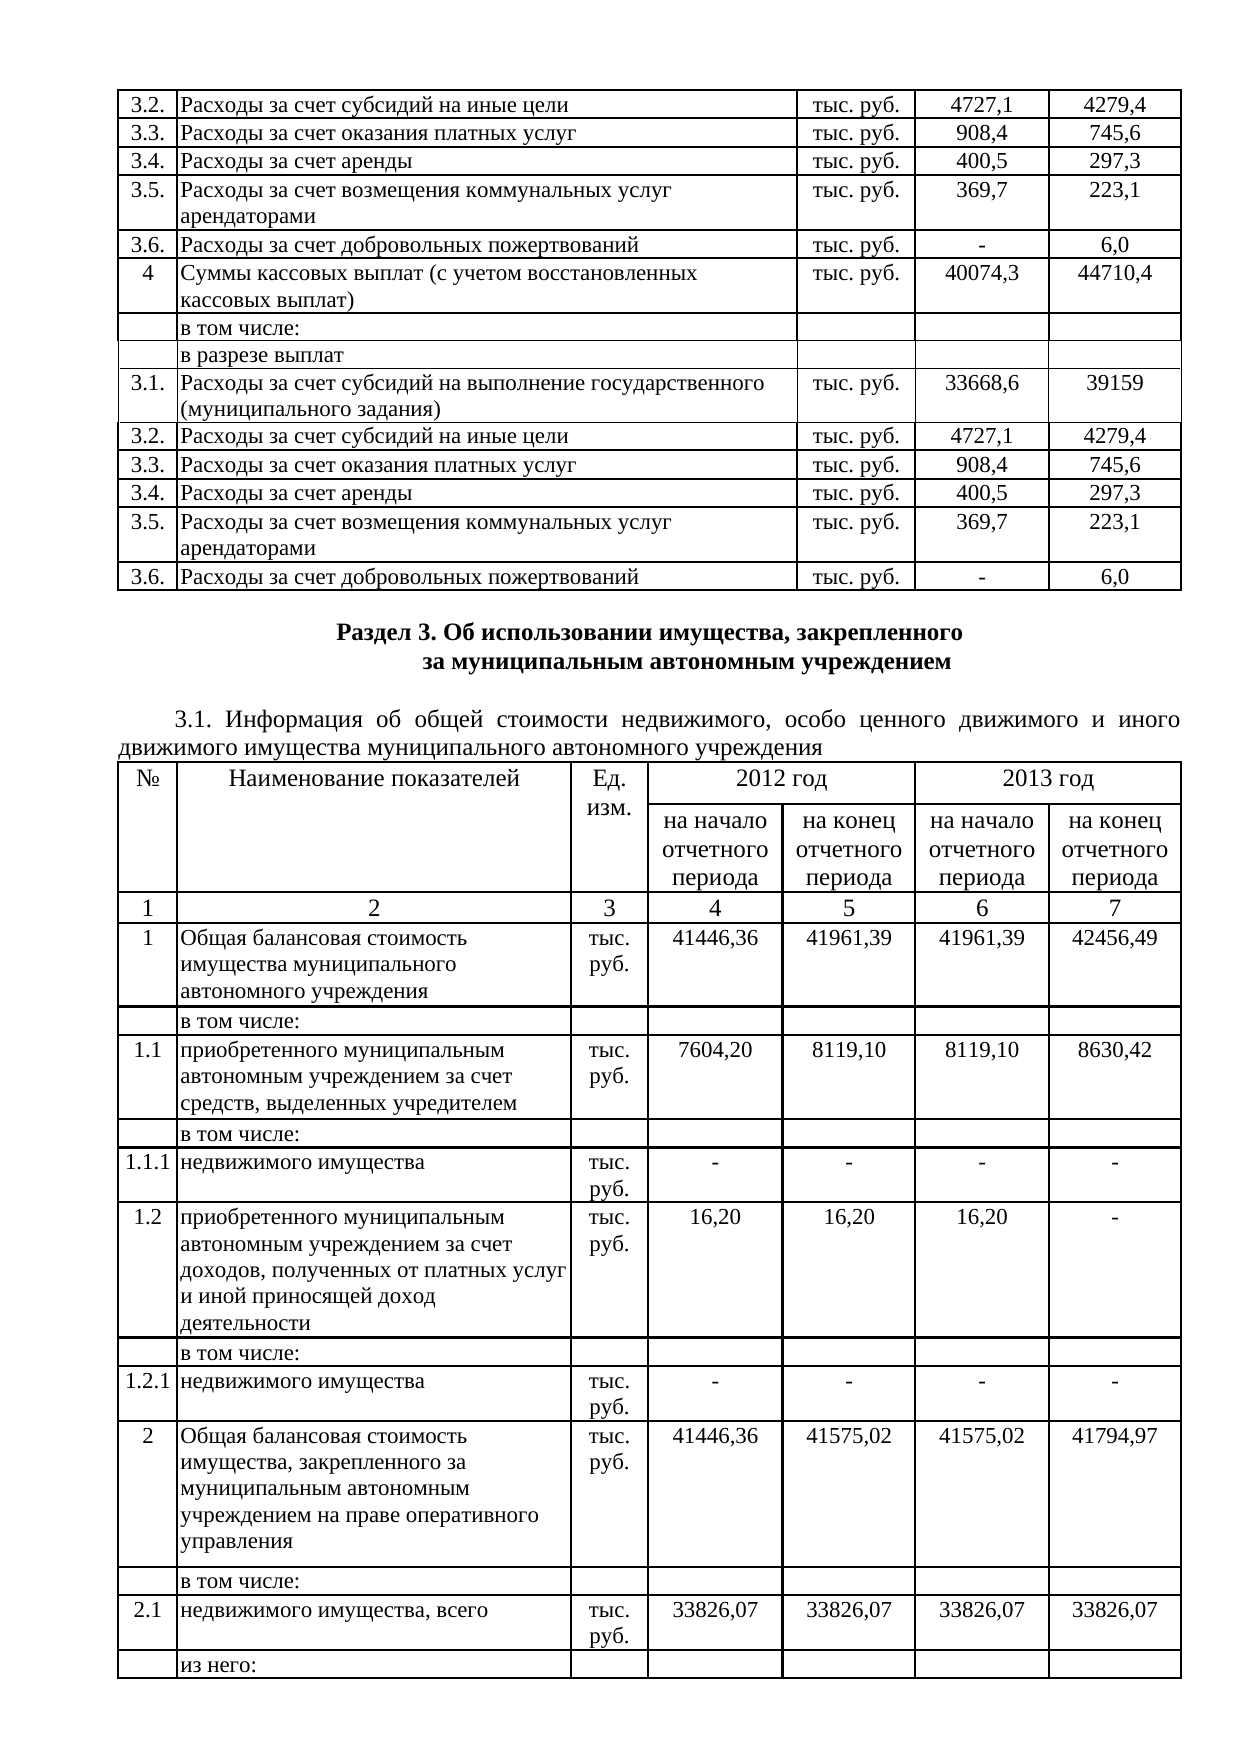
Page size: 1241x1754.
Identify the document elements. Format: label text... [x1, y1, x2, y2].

table_cell Общая балансовая стоимость имущества муниципального автономного учреждения [178, 924, 570, 1005]
table_cell 908,4 [916, 451, 1048, 477]
table_cell 4279,4 [1050, 91, 1180, 117]
table_cell 297,3 [1050, 480, 1180, 506]
table_cell 33668,6 [916, 369, 1048, 422]
table_cell [916, 1339, 1048, 1365]
table_cell недвижимого имущества [178, 1149, 570, 1201]
table_cell - [1050, 1203, 1180, 1336]
table_cell 1.1 [119, 1036, 176, 1118]
table_cell [1050, 1008, 1180, 1034]
table_cell тыс. руб. [798, 91, 914, 117]
table_cell тыс. руб. [798, 451, 914, 477]
table_cell [119, 1008, 176, 1034]
table_cell [916, 341, 1048, 368]
table_cell Расходы за счет аренды [178, 148, 796, 174]
table_cell 1.1.1 [119, 1149, 176, 1201]
table_cell [916, 1008, 1048, 1034]
table_cell [784, 1120, 914, 1146]
table_cell в том числе: [178, 1120, 570, 1146]
table_cell 369,7 [916, 176, 1048, 229]
table_cell [572, 1339, 647, 1365]
table_cell [572, 1568, 647, 1594]
table_cell [784, 1008, 914, 1034]
table_cell [1050, 1651, 1180, 1677]
table_cell 1 [119, 893, 176, 922]
table_cell 41575,02 [784, 1422, 914, 1566]
table_cell [916, 1651, 1048, 1677]
table_cell 6,0 [1050, 231, 1180, 257]
table_cell тыс. руб. [798, 176, 914, 229]
table_cell тыс. руб. [572, 1149, 647, 1201]
table_cell [119, 1339, 176, 1365]
table_cell 7604,20 [649, 1036, 781, 1118]
table_cell 3.5. [119, 176, 176, 229]
table_cell 8119,10 [784, 1036, 914, 1118]
table_cell [649, 1339, 781, 1365]
table_cell - [916, 1367, 1048, 1420]
table_cell тыс. руб. [572, 1203, 647, 1336]
table_cell 3.6. [119, 231, 176, 257]
table_cell Расходы за счет субсидий на иные цели [178, 91, 796, 117]
table_cell тыс. руб. [798, 231, 914, 257]
table_cell [1050, 1339, 1180, 1365]
table_cell Расходы за счет аренды [178, 480, 796, 506]
table_header 2012 год [649, 763, 914, 803]
table_cell - [784, 1149, 914, 1201]
table_cell 3.4. [119, 148, 176, 174]
table_cell [649, 1120, 781, 1146]
table_cell 41575,02 [916, 1422, 1048, 1566]
table_cell 3.5. [119, 508, 176, 561]
table_cell приобретенного муниципальным автономным учреждением за счет средств, выделенных учредителем [178, 1036, 570, 1118]
table_cell тыс. руб. [572, 1036, 647, 1118]
table_cell тыс. руб. [798, 148, 914, 174]
table_cell 2 [119, 1422, 176, 1566]
table_cell [119, 1651, 176, 1677]
table_cell [1049, 341, 1181, 368]
table_cell 5 [784, 893, 914, 922]
table_cell 6 [916, 893, 1048, 922]
table_cell в разрезе выплат [178, 341, 797, 368]
table_cell 223,1 [1050, 176, 1180, 229]
table_cell 1.2.1 [119, 1367, 176, 1420]
table_cell 16,20 [649, 1203, 781, 1336]
table_cell [649, 1568, 781, 1594]
table_header 2013 год [916, 763, 1180, 803]
table_cell 3.3. [119, 451, 176, 477]
table_cell [916, 1568, 1048, 1594]
table_cell 4 [649, 893, 781, 922]
table_cell на начало отчетного периода [916, 805, 1048, 891]
table_cell - [1050, 1367, 1180, 1420]
table_cell тыс. руб. [798, 119, 914, 146]
table_cell тыс. руб. [798, 259, 914, 312]
table_cell Общая балансовая стоимость имущества, закрепленного за муниципальным автономным учреждением на праве оперативного управления [178, 1422, 570, 1566]
table_cell тыс. руб. [798, 423, 914, 449]
table_cell [798, 341, 915, 368]
table_cell 41794,97 [1050, 1422, 1180, 1566]
table_cell 223,1 [1050, 508, 1180, 561]
table_cell 4279,4 [1050, 423, 1180, 449]
table_cell [649, 1008, 781, 1034]
table_cell 8630,42 [1050, 1036, 1180, 1118]
table_cell [784, 1339, 914, 1365]
table_cell 41446,36 [649, 924, 781, 1005]
table_cell 3 [572, 893, 647, 922]
table_cell 33826,07 [1050, 1596, 1180, 1649]
table_cell тыс. руб. [798, 508, 914, 561]
table_cell 1.2 [119, 1203, 176, 1336]
table_cell 39159 [1049, 368, 1181, 422]
table_cell 3.6. [119, 563, 176, 589]
table_cell - [784, 1367, 914, 1420]
table_cell в том числе: [178, 1008, 570, 1034]
table_cell тыс. руб. [798, 480, 914, 506]
text Раздел 3. Об использовании имущества, закрепленного [118, 617, 1181, 646]
table_cell [1050, 314, 1180, 340]
table_cell [916, 1120, 1048, 1146]
table_cell Расходы за счет добровольных пожертвований [178, 563, 796, 589]
table_cell в том числе: [178, 1339, 570, 1365]
table_cell 4727,1 [916, 423, 1048, 449]
table_cell 4 [119, 259, 176, 312]
table_cell 41961,39 [916, 924, 1048, 1005]
table_cell 6,0 [1050, 563, 1180, 589]
table_cell 3.4. [119, 480, 176, 506]
table_header Наименование показателей [178, 763, 570, 891]
table_cell 1 [119, 924, 176, 1005]
table_cell 7 [1050, 893, 1180, 922]
table_cell 16,20 [916, 1203, 1048, 1336]
table_cell 41961,39 [784, 924, 914, 1005]
table_cell [119, 341, 177, 368]
table_cell Расходы за счет субсидий на выполнение государственного (муниципального задания) [178, 369, 797, 422]
table_cell [916, 314, 1048, 340]
table_cell недвижимого имущества, всего [178, 1596, 570, 1649]
table_cell тыс. руб. [572, 1367, 647, 1420]
table_cell [1050, 1568, 1180, 1594]
table_cell 41446,36 [649, 1422, 781, 1566]
table_cell 297,3 [1050, 148, 1180, 174]
table_cell тыс. руб. [572, 1422, 647, 1566]
table_cell приобретенного муниципальным автономным учреждением за счет доходов, полученных от платных услуг и иной приносящей доход деятельности [178, 1203, 570, 1336]
table_cell 42456,49 [1050, 924, 1180, 1005]
table_cell [572, 1008, 647, 1034]
table_cell 3.1. [119, 369, 177, 422]
table_cell Расходы за счет возмещения коммунальных услуг арендаторами [178, 508, 796, 561]
table_cell - [916, 231, 1048, 257]
table_cell на конец отчетного периода [784, 805, 914, 891]
table_cell 40074,3 [916, 259, 1048, 312]
table_cell тыс. руб. [572, 924, 647, 1005]
table_cell 400,5 [916, 480, 1048, 506]
table_cell 3.2. [119, 423, 176, 449]
table_cell 400,5 [916, 148, 1048, 174]
text за муниципальным автономным учреждением [118, 646, 1181, 675]
table_cell Расходы за счет оказания платных услуг [178, 119, 796, 146]
table_cell [572, 1120, 647, 1146]
table_cell из него: [178, 1651, 570, 1677]
table_cell [119, 1568, 176, 1594]
table_cell [1050, 1120, 1180, 1146]
table_cell 33826,07 [916, 1596, 1048, 1649]
table_cell [119, 314, 176, 340]
table_cell недвижимого имущества [178, 1367, 570, 1420]
table_cell в том числе: [178, 314, 796, 340]
table_cell [649, 1651, 781, 1677]
table_cell 8119,10 [916, 1036, 1048, 1118]
table_cell [784, 1651, 914, 1677]
table_cell 745,6 [1050, 451, 1180, 477]
table_cell 4727,1 [916, 91, 1048, 117]
table_cell - [916, 1149, 1048, 1201]
table_cell [784, 1568, 914, 1594]
table_cell тыс. руб. [798, 563, 914, 589]
table_cell в том числе: [178, 1568, 570, 1594]
table_cell 2 [178, 893, 570, 922]
table_cell 33826,07 [649, 1596, 781, 1649]
table_cell 16,20 [784, 1203, 914, 1336]
table_cell - [1050, 1149, 1180, 1201]
table_cell Расходы за счет добровольных пожертвований [178, 231, 796, 257]
table_cell 2.1 [119, 1596, 176, 1649]
table_cell 3.2. [119, 91, 176, 117]
table_header № [119, 763, 176, 891]
table_cell 33826,07 [784, 1596, 914, 1649]
table_cell тыс. руб. [798, 369, 915, 422]
table_cell тыс. руб. [572, 1596, 647, 1649]
table_cell 745,6 [1050, 119, 1180, 146]
table_cell - [649, 1149, 781, 1201]
table_cell [119, 1120, 176, 1146]
table_cell 908,4 [916, 119, 1048, 146]
table_cell 44710,4 [1050, 259, 1180, 312]
table_header Ед. изм. [572, 763, 647, 891]
table_cell - [649, 1367, 781, 1420]
table_cell на начало отчетного периода [649, 805, 781, 891]
table_cell 369,7 [916, 508, 1048, 561]
table_cell - [916, 563, 1048, 589]
table_cell [572, 1651, 647, 1677]
table_cell [798, 314, 914, 340]
table_cell Суммы кассовых выплат (с учетом восстановленных кассовых выплат) [178, 259, 796, 312]
text 3.1. Информация об общей стоимости недвижимого, особо ценного движимого и иного движимого имущества муниципального автономного учреждения [118, 704, 1181, 761]
table_cell на конец отчетного периода [1050, 805, 1180, 891]
table_cell Расходы за счет возмещения коммунальных услуг арендаторами [178, 176, 796, 229]
table_cell 3.3. [119, 119, 176, 146]
table_cell Расходы за счет субсидий на иные цели [178, 423, 796, 449]
table_cell Расходы за счет оказания платных услуг [178, 451, 796, 477]
